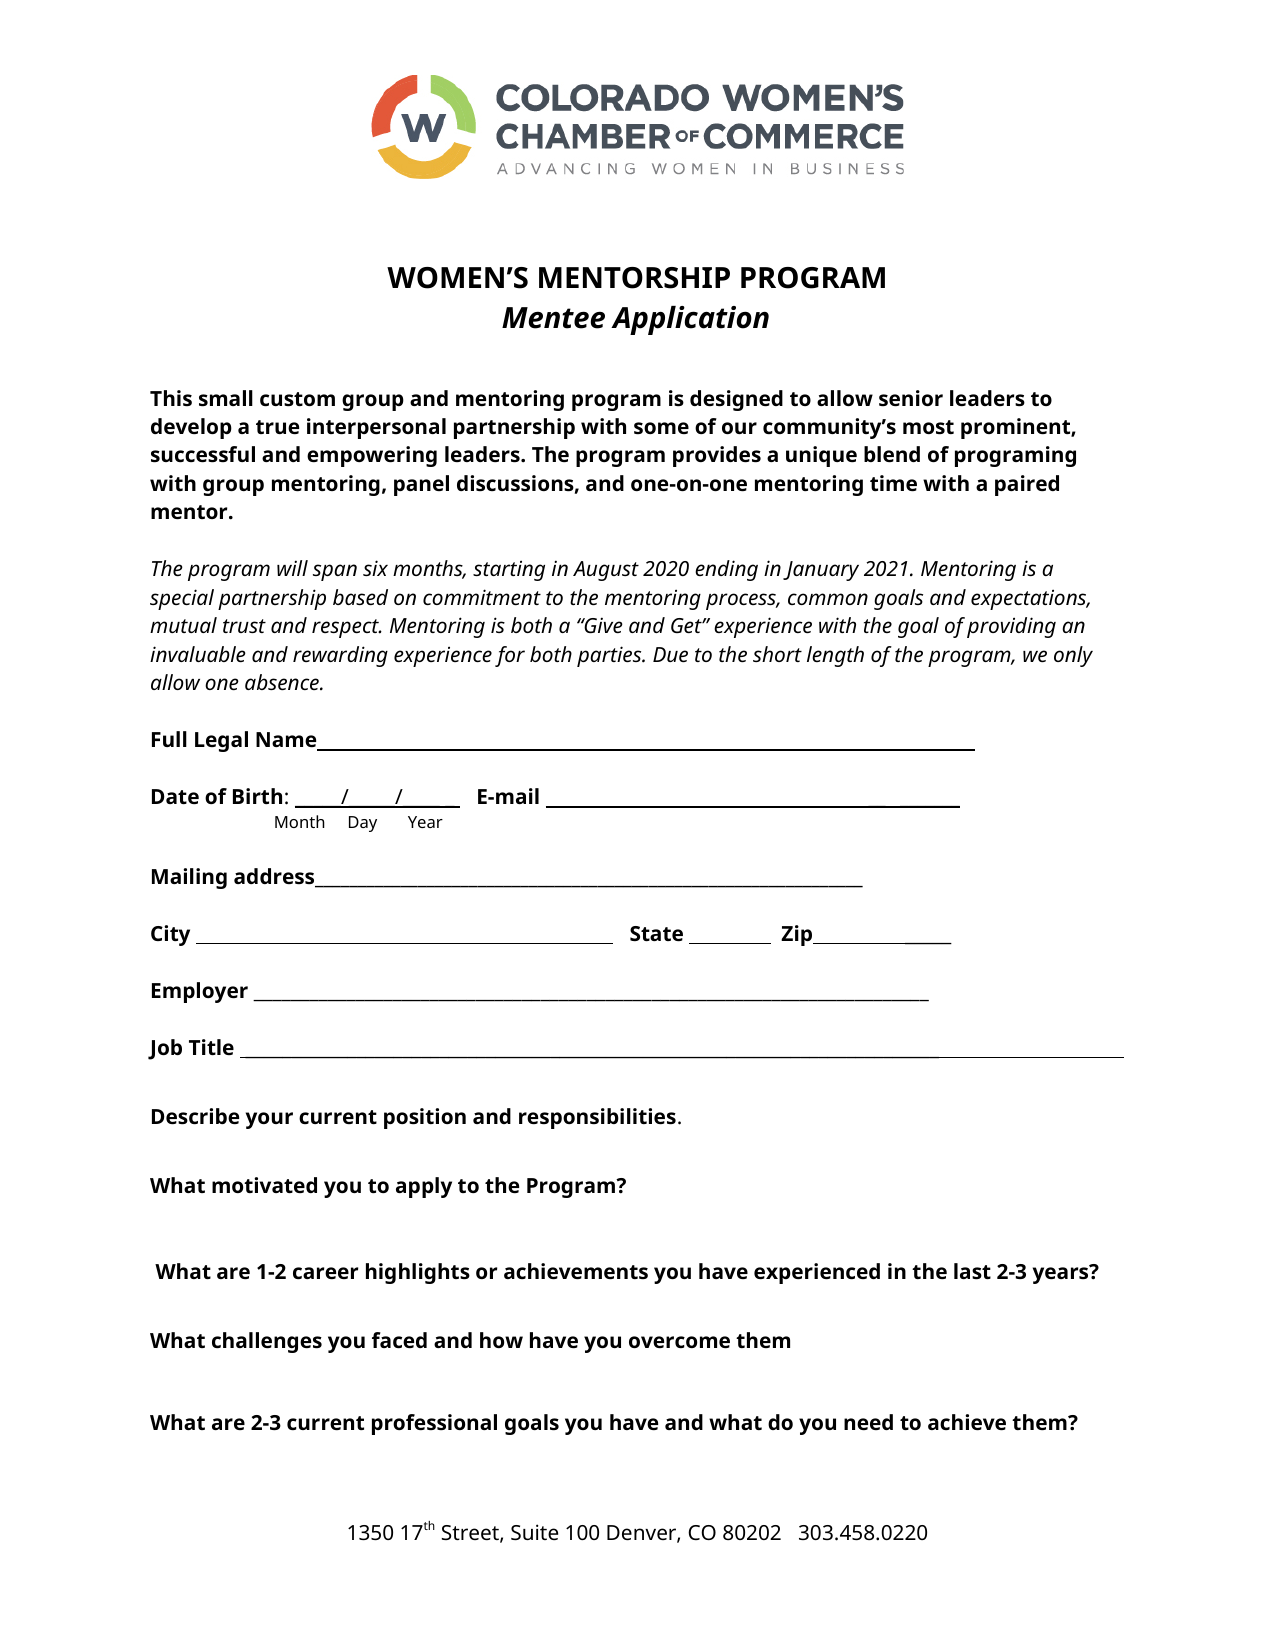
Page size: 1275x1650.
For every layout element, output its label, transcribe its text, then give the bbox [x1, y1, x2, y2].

text What motivated you to apply to the Program? [150, 1171, 1125, 1200]
text Job Title ___________________________________________________________________________ [150, 1033, 1125, 1061]
text Employer _________________________________________________________________________ [150, 976, 1125, 1004]
text What are 1-2 career highlights or achievements you have experienced in the last 2-3 years? [150, 1257, 1125, 1285]
text What are 2-3 current professional goals you have and what do you need to achieve them? [150, 1408, 1125, 1436]
text This small custom group and mentoring program is designed to allow senior leaders to develop a true interpersonal partnership with some of our community’s most prominent, successful and empowering leaders. The program provides a unique blend of programing with group mentoring, panel discussions, and one-on-one mentoring time with a paired mentor. The program will span six months, starting in August 2020 ending in January 2021. Mentoring is a special partnership based on commitment to the mentoring process, common goals and expectations, mutual trust and respect. Mentoring is both a “Give and Get” experience with the goal of providing an invaluable and rewarding experience for both parties. Due to the short length of the program, we only allow one absence. Full Legal Name [150, 384, 1125, 753]
text What challenges you faced and how have you overcome them [150, 1326, 1125, 1354]
text City State Zip _____ [150, 919, 1125, 947]
text Month Day Year [150, 811, 1125, 833]
text Date of Birth: _____/_____/____ _ E-mail __ _______ [150, 782, 1125, 811]
text Describe your current position and responsibilities. [150, 1102, 1125, 1131]
text Mailing address________________________________________________________________ [150, 833, 1125, 919]
picture [371, 75, 904, 179]
